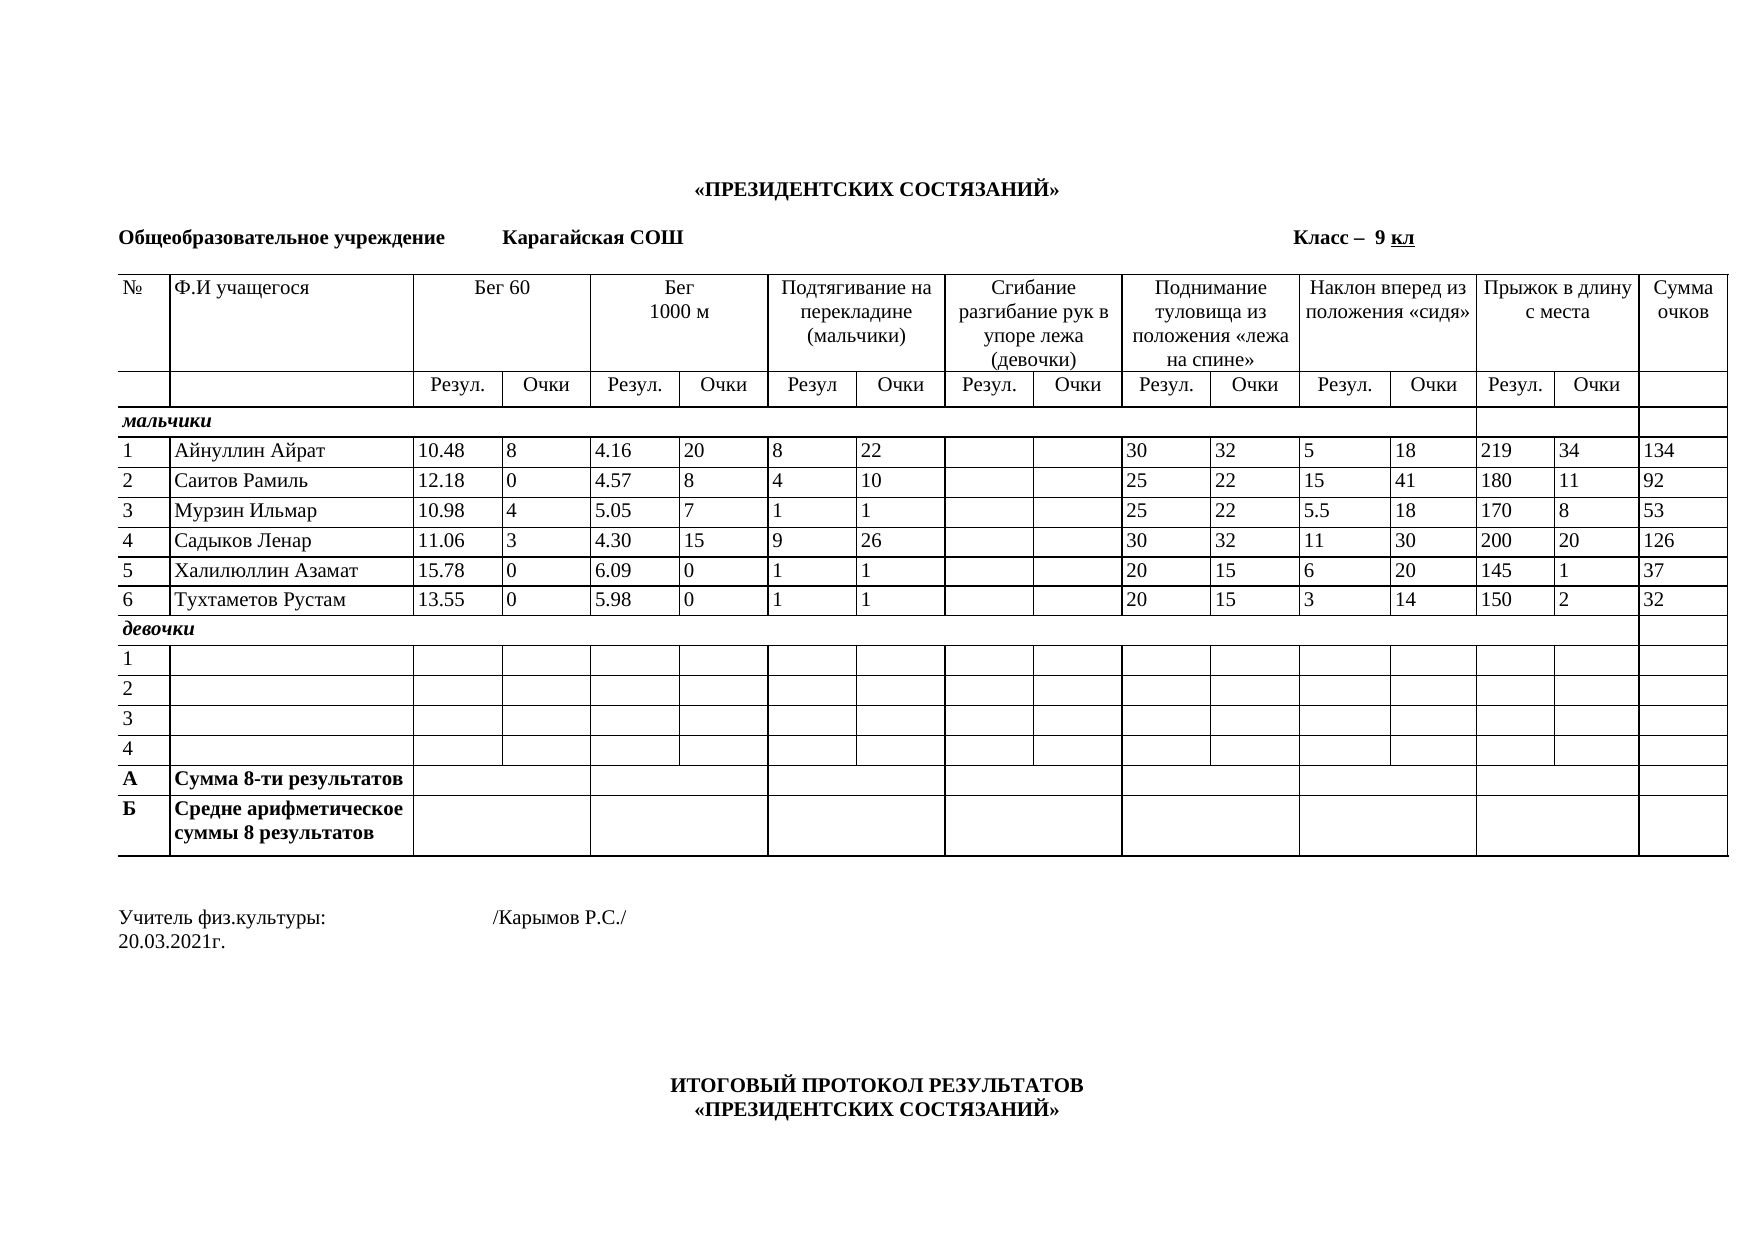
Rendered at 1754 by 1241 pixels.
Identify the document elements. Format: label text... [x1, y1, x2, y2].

table_cell [1640, 372, 1727, 406]
table_cell [414, 736, 502, 764]
table_cell Резул [769, 372, 856, 406]
table_cell 200 [1477, 528, 1554, 556]
table_cell 145 [1477, 558, 1554, 585]
table_cell [171, 646, 413, 674]
table_header Прыжок в длину с места [1477, 275, 1638, 371]
table_header Подтягивание на перекладине (мальчики) [769, 275, 944, 371]
table_cell 4 [769, 468, 856, 497]
table_cell 5.98 [591, 587, 679, 614]
table_cell 13.55 [414, 587, 502, 614]
table_cell [414, 796, 590, 855]
table_cell 20 [680, 438, 767, 467]
table_cell [503, 736, 590, 764]
table_cell [591, 646, 679, 674]
text 20.03.2021г. [118, 929, 1636, 953]
table_cell 15 [1211, 558, 1299, 585]
table_cell [1300, 766, 1476, 794]
table_cell 1 [857, 498, 944, 527]
text Учитель физ.культуры: /Карымов Р.С./ [118, 905, 1636, 929]
table_cell [503, 646, 590, 674]
table_cell 8 [680, 468, 767, 497]
table_cell [1640, 736, 1727, 764]
table_cell [680, 676, 767, 704]
table_cell [946, 706, 1033, 734]
table_cell Резул. [1300, 372, 1390, 406]
table_cell [1034, 498, 1121, 527]
table_cell [591, 706, 679, 734]
table_cell 22 [857, 438, 944, 467]
table_cell [1123, 706, 1210, 734]
table_cell [769, 706, 856, 734]
table_cell [1034, 706, 1121, 734]
table_cell [946, 766, 1121, 794]
table_cell Резул. [414, 372, 502, 406]
table_cell 20 [1123, 558, 1210, 585]
table_cell 0 [503, 468, 590, 497]
table_cell 3 [1300, 587, 1390, 614]
table_cell 4 [118, 736, 169, 764]
table_cell [1477, 706, 1554, 734]
table_cell [591, 676, 679, 704]
table_cell [1211, 646, 1299, 674]
table_cell [857, 706, 944, 734]
table_cell 25 [1123, 468, 1210, 497]
table_cell [769, 766, 944, 794]
table_cell [118, 372, 169, 406]
table_cell 1 [118, 646, 169, 674]
table_cell [414, 676, 502, 704]
table_cell 30 [1391, 528, 1476, 556]
table_cell 20 [1555, 528, 1638, 556]
table_cell 1 [769, 587, 856, 614]
table_cell 8 [769, 438, 856, 467]
table_cell [1640, 766, 1727, 794]
table_cell 1 [769, 498, 856, 527]
table_cell 53 [1640, 498, 1727, 527]
table_cell [1123, 796, 1299, 855]
table_cell 26 [857, 528, 944, 556]
table_cell [946, 558, 1033, 585]
table_cell 4 [503, 498, 590, 527]
table_cell [1300, 736, 1390, 764]
table_cell [1640, 676, 1727, 704]
table_cell 0 [680, 558, 767, 585]
table_cell [1477, 766, 1638, 794]
table_cell [1640, 706, 1727, 734]
table_header Бег 60 [414, 275, 590, 371]
table_cell 3 [118, 706, 169, 734]
table_cell [946, 528, 1033, 556]
table_cell 0 [680, 587, 767, 614]
table_cell [1300, 796, 1476, 855]
table_cell 8 [1555, 498, 1638, 527]
table_cell 180 [1477, 468, 1554, 497]
table_cell [503, 706, 590, 734]
table_cell 20 [1391, 558, 1476, 585]
table_cell [1034, 468, 1121, 497]
table_cell [1034, 438, 1121, 467]
table_cell 6 [1300, 558, 1390, 585]
table_cell 11.06 [414, 528, 502, 556]
table_cell 18 [1391, 498, 1476, 527]
table_cell [1640, 616, 1727, 644]
table_cell 18 [1391, 438, 1476, 467]
table_cell мальчики [118, 408, 1476, 436]
table_cell [1300, 706, 1390, 734]
table_cell [946, 438, 1033, 467]
table_cell 6 [118, 587, 169, 614]
table_cell [171, 736, 413, 764]
table_cell 30 [1123, 438, 1210, 467]
table_cell 8 [503, 438, 590, 467]
table_cell 126 [1640, 528, 1727, 556]
table_cell [1123, 736, 1210, 764]
table_cell [1034, 587, 1121, 614]
text ИТОГОВЫЙ ПРОТОКОЛ РЕЗУЛЬТАТОВ [118, 1073, 1636, 1097]
table_cell [857, 676, 944, 704]
table_cell [1477, 646, 1554, 674]
table_cell [591, 766, 767, 794]
table_cell [1477, 676, 1554, 704]
table_cell 5.05 [591, 498, 679, 527]
table_cell Сумма 8-ти результатов [171, 766, 413, 794]
table_cell Б [118, 796, 169, 855]
table_header Сумма очков [1640, 275, 1727, 371]
table_cell [680, 706, 767, 734]
table_cell 32 [1640, 587, 1727, 614]
table_cell Садыков Ленар [171, 528, 413, 556]
table_cell [1391, 736, 1476, 764]
table_cell Очки [1555, 372, 1638, 406]
table_cell 10 [857, 468, 944, 497]
table_cell 11 [1300, 528, 1390, 556]
table_cell [1300, 676, 1390, 704]
table_cell [1034, 736, 1121, 764]
table_cell [1123, 646, 1210, 674]
table_cell Очки [1034, 372, 1121, 406]
table_cell Очки [503, 372, 590, 406]
table_cell [1211, 736, 1299, 764]
table_cell Халилюллин Азамат [171, 558, 413, 585]
table_cell [946, 587, 1033, 614]
table_cell [1391, 646, 1476, 674]
table_cell девочки [118, 616, 1638, 644]
table_cell 3 [503, 528, 590, 556]
table_cell 219 [1477, 438, 1554, 467]
table_cell [1034, 558, 1121, 585]
table_cell [414, 646, 502, 674]
table_cell [1555, 706, 1638, 734]
table_cell [680, 646, 767, 674]
table_cell Резул. [591, 372, 679, 406]
table_cell 6.09 [591, 558, 679, 585]
table_cell 11 [1555, 468, 1638, 497]
table_cell Резул. [946, 372, 1033, 406]
table_cell [503, 676, 590, 704]
table_cell 2 [118, 468, 169, 497]
table_cell Мурзин Ильмар [171, 498, 413, 527]
table_cell 10.98 [414, 498, 502, 527]
table_cell 5 [118, 558, 169, 585]
table_cell [769, 676, 856, 704]
table_cell 7 [680, 498, 767, 527]
table_cell 15.78 [414, 558, 502, 585]
table_cell Саитов Рамиль [171, 468, 413, 497]
table_cell [1391, 676, 1476, 704]
table_cell 4.57 [591, 468, 679, 497]
table_cell [1034, 676, 1121, 704]
table_cell [1123, 676, 1210, 704]
table_cell 15 [1300, 468, 1390, 497]
table_cell Очки [857, 372, 944, 406]
table_cell [414, 706, 502, 734]
table_cell 3 [118, 498, 169, 527]
table_cell 1 [769, 558, 856, 585]
table_cell [1640, 796, 1727, 855]
table_cell [946, 676, 1033, 704]
table_cell [1300, 646, 1390, 674]
table_cell Очки [680, 372, 767, 406]
table_cell [769, 736, 856, 764]
table_cell 22 [1211, 498, 1299, 527]
table_cell 2 [1555, 587, 1638, 614]
table_cell 4 [118, 528, 169, 556]
table_cell 1 [1555, 558, 1638, 585]
table_cell 34 [1555, 438, 1638, 467]
table_cell [946, 736, 1033, 764]
text «ПРЕЗИДЕНТСКИХ СОСТЯЗАНИЙ» [118, 1097, 1636, 1121]
text Общеобразовательное учреждение Карагайская СОШ Класс – 9 кл [118, 225, 1636, 249]
table_cell [946, 498, 1033, 527]
table_cell Очки [1211, 372, 1299, 406]
table_cell [946, 646, 1033, 674]
table_cell 4.16 [591, 438, 679, 467]
table_cell [769, 646, 856, 674]
table_cell 0 [503, 587, 590, 614]
table_cell 170 [1477, 498, 1554, 527]
table_cell 37 [1640, 558, 1727, 585]
table_cell Средне арифметическое суммы 8 результатов [171, 796, 413, 855]
table_cell [414, 766, 590, 794]
table_cell 1 [118, 438, 169, 467]
table_cell [1477, 796, 1638, 855]
table_cell [171, 676, 413, 704]
table_cell [1477, 408, 1638, 436]
table_cell 14 [1391, 587, 1476, 614]
table_cell [1211, 676, 1299, 704]
text «ПРЕЗИДЕНТСКИХ СОСТЯЗАНИЙ» [118, 177, 1636, 201]
table_cell [769, 796, 944, 855]
table_cell [1477, 736, 1554, 764]
table_cell [680, 736, 767, 764]
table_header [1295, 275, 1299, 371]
table_cell [1211, 706, 1299, 734]
table_cell 15 [1211, 587, 1299, 614]
table_cell Айнуллин Айрат [171, 438, 413, 467]
table_cell 9 [769, 528, 856, 556]
table_cell Тухтаметов Рустам [171, 587, 413, 614]
table_cell 41 [1391, 468, 1476, 497]
table_cell [1555, 736, 1638, 764]
table_cell [591, 796, 767, 855]
table_cell 4.30 [591, 528, 679, 556]
table_cell [171, 706, 413, 734]
table_cell 10.48 [414, 438, 502, 467]
table_cell 22 [1211, 468, 1299, 497]
table_header Ф.И учащегося [171, 275, 413, 371]
table_cell [1123, 766, 1299, 794]
table_cell [1034, 528, 1121, 556]
table_cell 1 [857, 558, 944, 585]
table_cell [1391, 706, 1476, 734]
table_cell 30 [1123, 528, 1210, 556]
table_cell [1034, 646, 1121, 674]
table_cell 0 [503, 558, 590, 585]
table_cell [857, 646, 944, 674]
table_cell [946, 796, 1121, 855]
table_cell [1555, 646, 1638, 674]
table_cell Резул. [1123, 372, 1210, 406]
table_cell [171, 372, 413, 406]
table_cell Резул. [1477, 372, 1554, 406]
table_cell 2 [118, 676, 169, 704]
table_cell [591, 736, 679, 764]
table_cell 1 [857, 587, 944, 614]
table_header Бег 1000 м [591, 275, 767, 371]
table_header Наклон вперед из положения «сидя» [1300, 275, 1476, 371]
table_cell [857, 736, 944, 764]
table_cell 32 [1211, 528, 1299, 556]
table_cell 15 [680, 528, 767, 556]
table_cell 92 [1640, 468, 1727, 497]
table_cell [1640, 408, 1727, 436]
table_cell 12.18 [414, 468, 502, 497]
table_cell 20 [1123, 587, 1210, 614]
table_cell 134 [1640, 438, 1727, 467]
table_cell 150 [1477, 587, 1554, 614]
table_header № [118, 275, 169, 371]
table_cell А [118, 766, 169, 794]
table_cell [1555, 676, 1638, 704]
table_cell 32 [1211, 438, 1299, 467]
table_cell 5 [1300, 438, 1390, 467]
table_cell 25 [1123, 498, 1210, 527]
table_cell Очки [1391, 372, 1476, 406]
table_cell [1640, 646, 1727, 674]
table_cell [946, 468, 1033, 497]
table_cell 5.5 [1300, 498, 1390, 527]
